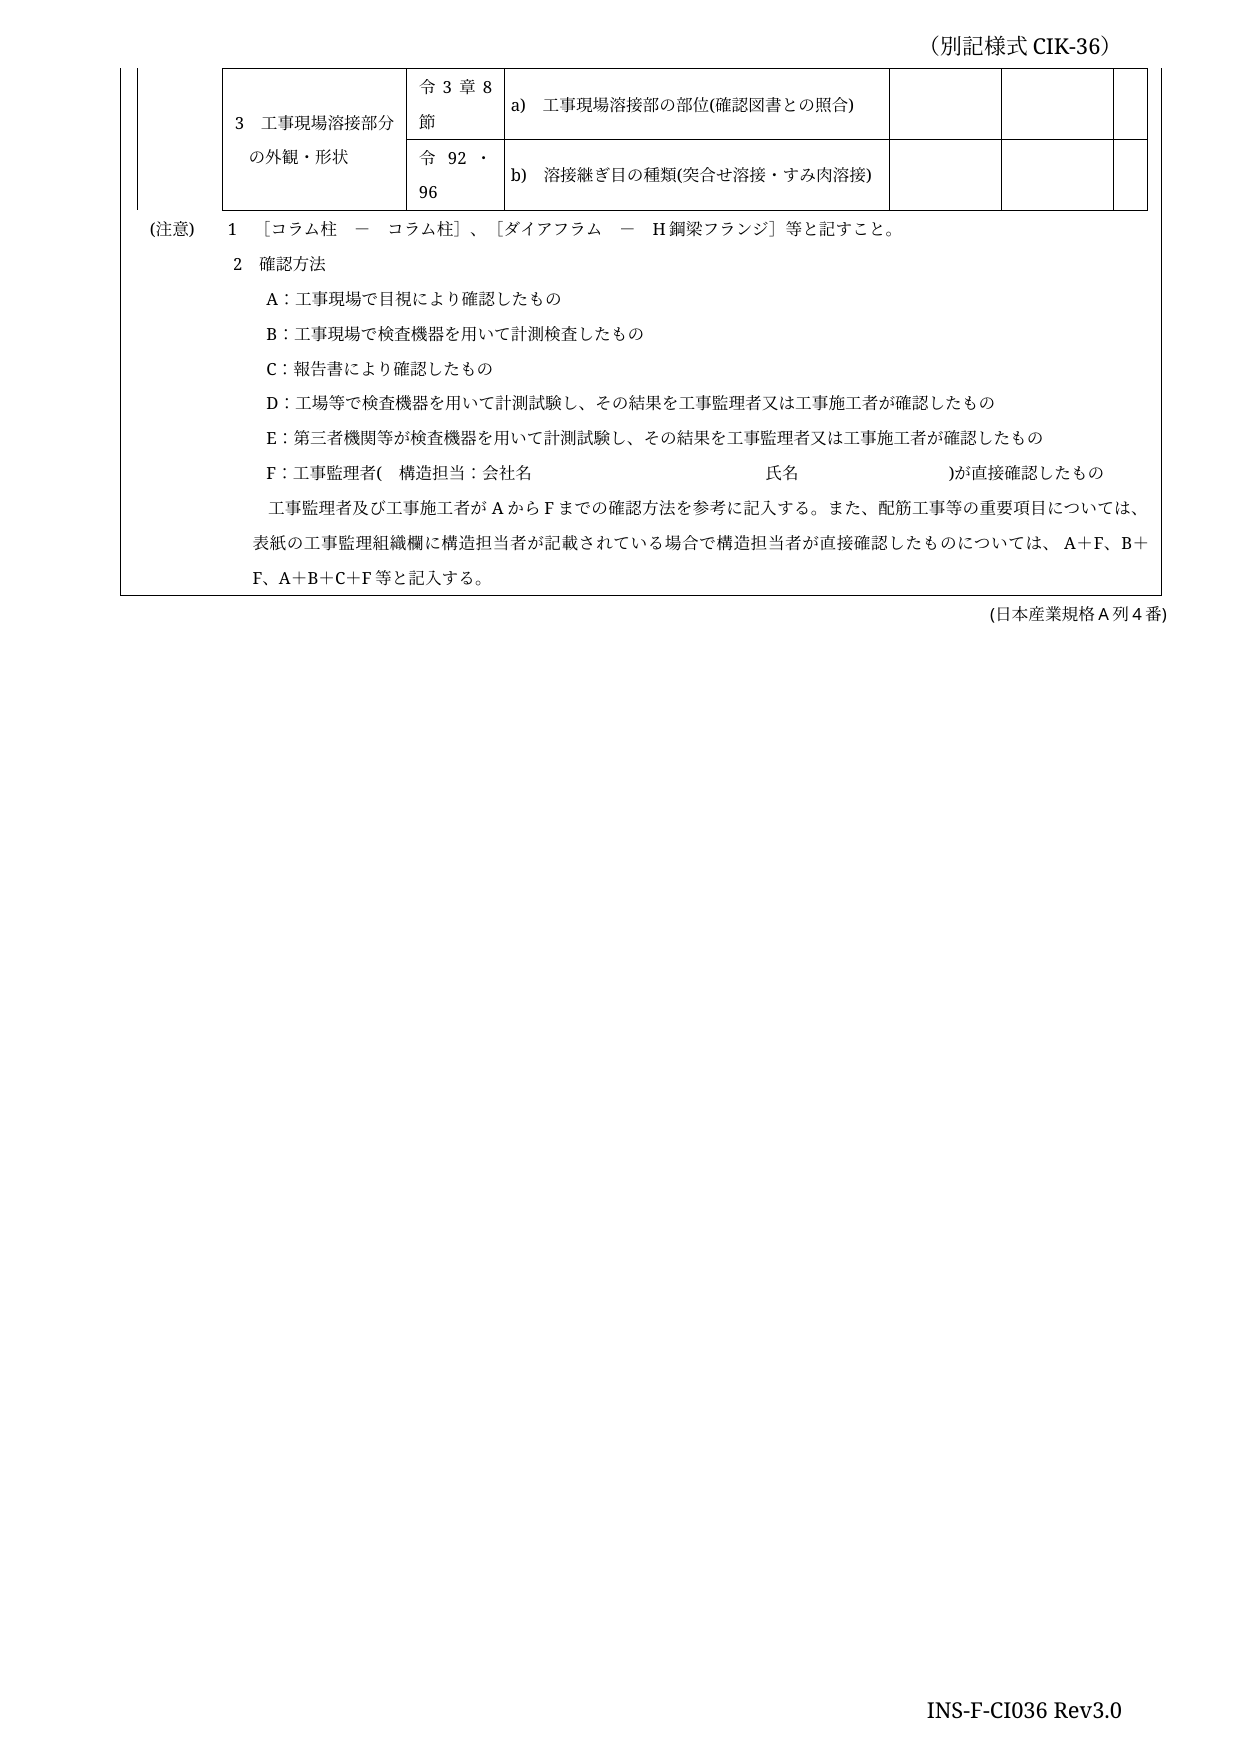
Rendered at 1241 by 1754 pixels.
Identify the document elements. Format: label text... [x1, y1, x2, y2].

table_cell (注意) 1 ［コラム柱 － コラム柱］、［ダイアフラム － H鋼梁フランジ］等と記すこと。 2 確認方法 A：工事現場で目視により確認したもの B：工事現場で検査機器を用いて計測検査したもの C：報告書により確認したもの D：工場等で検査機器を用いて計測試験し、その結果を工事監理者又は工事施工者が確認したもの E：第三者機関等が検査機器を用いて計測試験し、その結果を工事監理者又は工事施工者が確認したもの F：工事監理者( 構造担当：会社名 氏名 )が直接確認したもの 工事監理者及び工事施工者がAからFまでの確認方法を参考に記入する。また、配筋工事等の重要項目については、表紙の工事監理組織欄に構造担当者が記載されている場合で構造担当者が直接確認したものについては、A＋F、B＋F、A＋B＋C＋F等と記入する。 [121, 210, 1161, 594]
table_cell b) 溶接継ぎ目の種類(突合せ溶接・すみ肉溶接) [505, 140, 889, 210]
table_cell [890, 69, 1001, 139]
table_cell 3 工事現場溶接部分の外観・形状 [223, 69, 406, 210]
table_cell [1114, 140, 1147, 210]
table_cell [1002, 140, 1113, 210]
table_cell [1002, 69, 1113, 139]
table_cell 令3章8節 [407, 69, 504, 139]
table_cell 令92・96 [407, 140, 504, 210]
table_cell [1114, 69, 1147, 139]
table_cell [890, 140, 1001, 210]
text (日本産業規格A列4番) [118, 596, 1166, 631]
table_cell a) 工事現場溶接部の部位(確認図書との照合) [505, 69, 889, 139]
